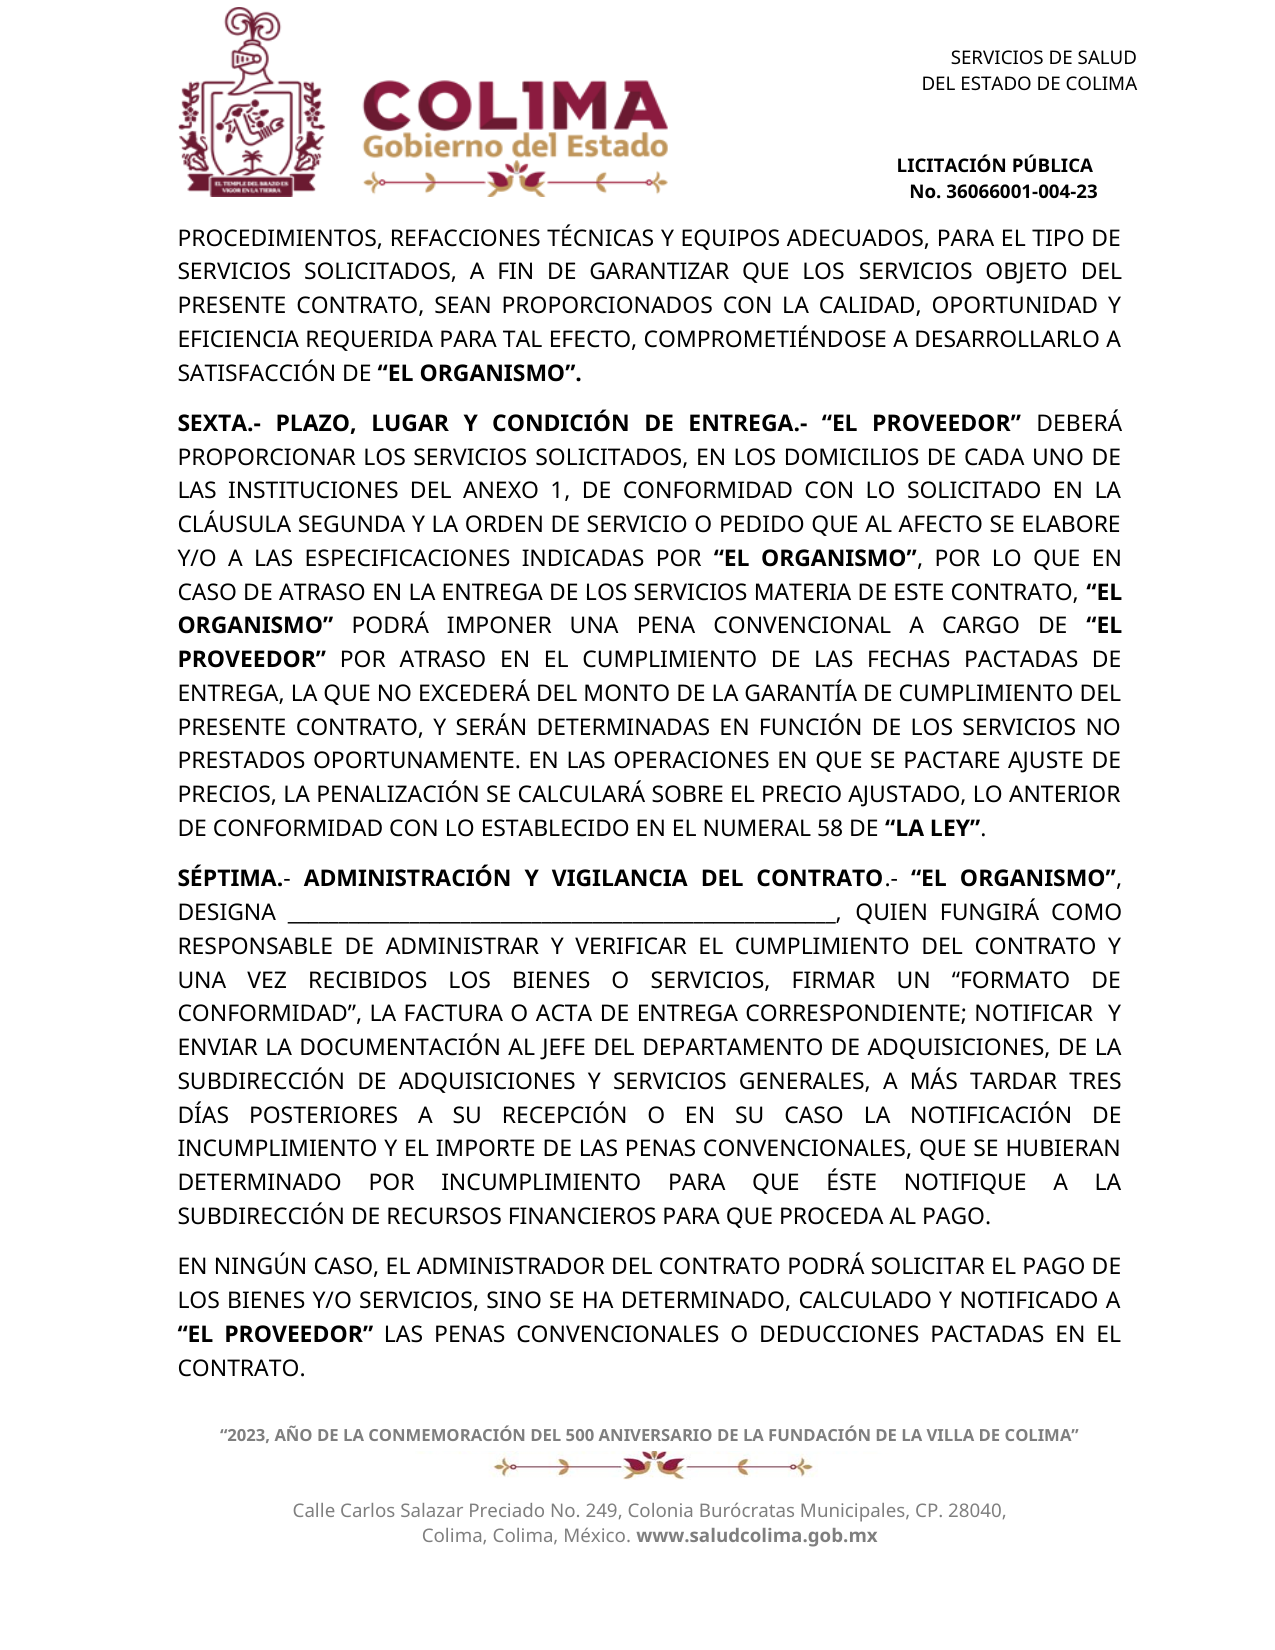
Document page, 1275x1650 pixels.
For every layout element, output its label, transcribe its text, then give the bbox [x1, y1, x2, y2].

picture [178, 7, 668, 197]
text SÉPTIMA.- ADMINISTRACIÓN Y VIGILANCIA DEL CONTRATO.- “EL ORGANISMO”, DESIGNA ______________________________________________________, QUIEN FUNGIRÁ COMO RESPONSABLE DE ADMINISTRAR Y VERIFICAR EL CUMPLIMIENTO DEL CONTRATO Y UNA VEZ RECIBIDOS LOS BIENES O SERVICIOS, FIRMAR UN “FORMATO DE CONFORMIDAD”, LA FACTURA O ACTA DE ENTREGA CORRESPONDIENTE; NOTIFICAR Y ENVIAR LA DOCUMENTACIÓN AL JEFE DEL DEPARTAMENTO DE ADQUISICIONES, DE LA SUBDIRECCIÓN DE ADQUISICIONES Y SERVICIOS GENERALES, A MÁS TARDAR TRES DÍAS POSTERIORES A SU RECEPCIÓN O EN SU CASO LA NOTIFICACIÓN DE INCUMPLIMIENTO Y EL IMPORTE DE LAS PENAS CONVENCIONALES, QUE SE HUBIERAN DETERMINADO POR INCUMPLIMIENTO PARA QUE ÉSTE NOTIFIQUE A LA SUBDIRECCIÓN DE RECURSOS FINANCIEROS PARA QUE PROCEDA AL PAGO. [177, 862, 1122, 1231]
text EN NINGÚN CASO, EL ADMINISTRADOR DEL CONTRATO PODRÁ SOLICITAR EL PAGO DE LOS BIENES Y/O SERVICIOS, SINO SE HA DETERMINADO, CALCULADO Y NOTIFICADO A “EL PROVEEDOR” LAS PENAS CONVENCIONALES O DEDUCCIONES PACTADAS EN EL CONTRATO. [177, 1250, 1122, 1383]
picture [414, 1451, 893, 1480]
text SEXTA.- PLAZO, LUGAR Y CONDICIÓN DE ENTREGA.- “EL PROVEEDOR” DEBERÁ PROPORCIONAR LOS SERVICIOS SOLICITADOS, EN LOS DOMICILIOS DE CADA UNO DE LAS INSTITUCIONES DEL ANEXO 1, DE CONFORMIDAD CON LO SOLICITADO EN LA CLÁUSULA SEGUNDA Y LA ORDEN DE SERVICIO O PEDIDO QUE AL AFECTO SE ELABORE Y/O A LAS ESPECIFICACIONES INDICADAS POR “EL ORGANISMO”, POR LO QUE EN CASO DE ATRASO EN LA ENTREGA DE LOS SERVICIOS MATERIA DE ESTE CONTRATO, “EL ORGANISMO” PODRÁ IMPONER UNA PENA CONVENCIONAL A CARGO DE “EL PROVEEDOR” POR ATRASO EN EL CUMPLIMIENTO DE LAS FECHAS PACTADAS DE ENTREGA, LA QUE NO EXCEDERÁ DEL MONTO DE LA GARANTÍA DE CUMPLIMIENTO DEL PRESENTE CONTRATO, Y SERÁN DETERMINADAS EN FUNCIÓN DE LOS SERVICIOS NO PRESTADOS OPORTUNAMENTE. EN LAS OPERACIONES EN QUE SE PACTARE AJUSTE DE PRECIOS, LA PENALIZACIÓN SE CALCULARÁ SOBRE EL PRECIO AJUSTADO, LO ANTERIOR DE CONFORMIDAD CON LO ESTABLECIDO EN EL NUMERAL 58 DE “LA LEY”. [177, 407, 1122, 843]
